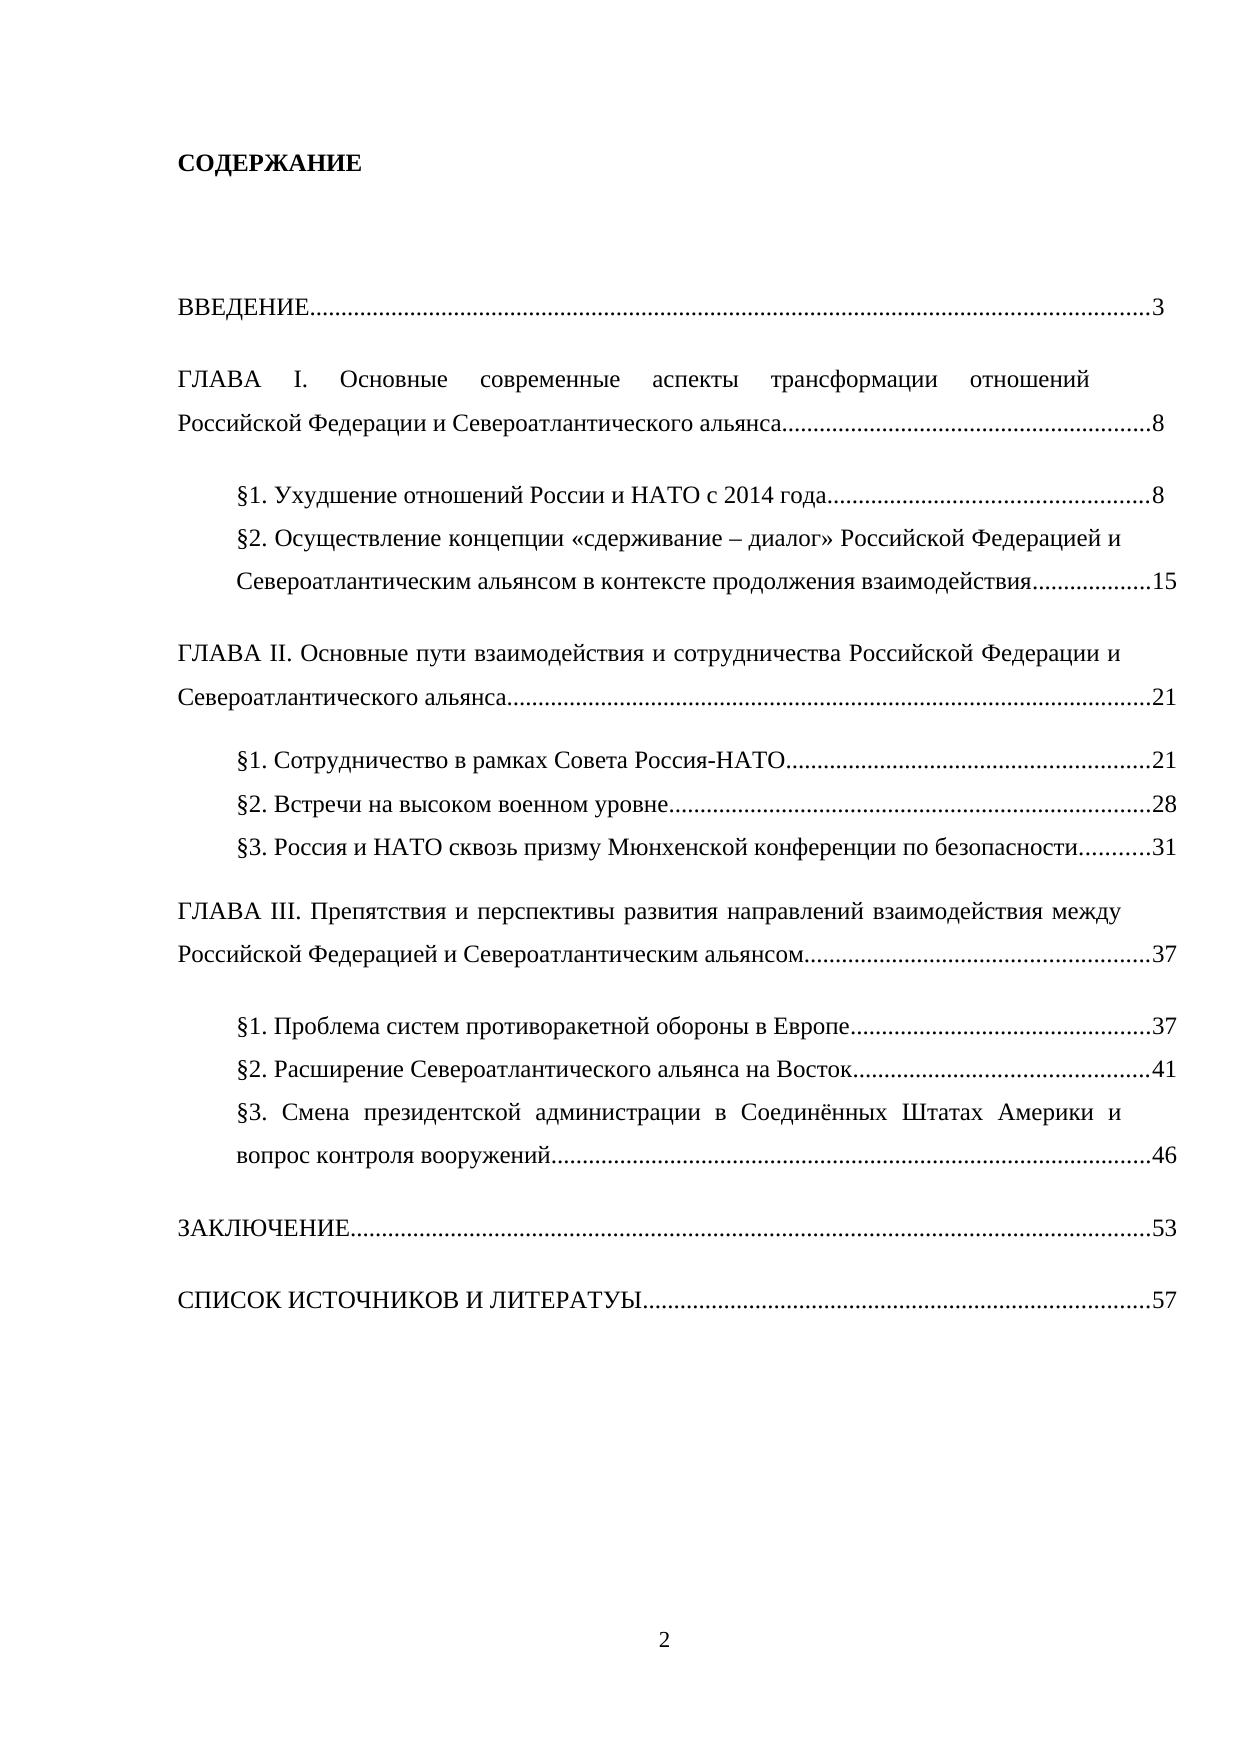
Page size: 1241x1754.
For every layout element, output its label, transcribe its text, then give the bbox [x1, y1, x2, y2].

text СПИСОК ИСТОЧНИКОВ И ЛИТЕРАТУЫ 57 [177, 1285, 1152, 1314]
text §1. Ухудшение отношений России и НАТО с 2014 года 8 §2. Осуществление концепции «сдерживание – диалог» Российской Федерацией и Североатлантическим альянсом в контексте продолжения взаимодействия 15 [236, 480, 1122, 595]
text ГЛАВА III. Препятствия и перспективы развития направлений взаимодействия между Российской Федерацией и Североатлантическим альянсом 37 [177, 896, 1122, 968]
text §1. Сотрудничество в рамках Совета Россия-НАТО 21 §2. Встречи на высоком военном уровне 28 §3. Россия и НАТО сквозь призму Мюнхенской конференции по безопасности 31 [236, 746, 1152, 861]
text ГЛАВА I. Основные современные аспекты трансформации отношений Российской Федерации и Североатлантического альянса 8 [177, 364, 1122, 436]
text ЗАКЛЮЧЕНИЕ 53 [177, 1213, 1152, 1242]
text ВВЕДЕНИЕ 3 [177, 292, 1152, 321]
text ГЛАВА II. Основные пути взаимодействия и сотрудничества Российской Федерации и Североатлантического альянса 21 [177, 638, 1122, 710]
text §1. Проблема систем противоракетной обороны в Европе 37 §2. Расширение Североатлантического альянса на Восток 41 §3. Смена президентской администрации в Соединённых Штатах Америки и вопрос контроля вооружений 46 [236, 1011, 1122, 1169]
text СОДЕРЖАНИЕ [177, 148, 1152, 176]
